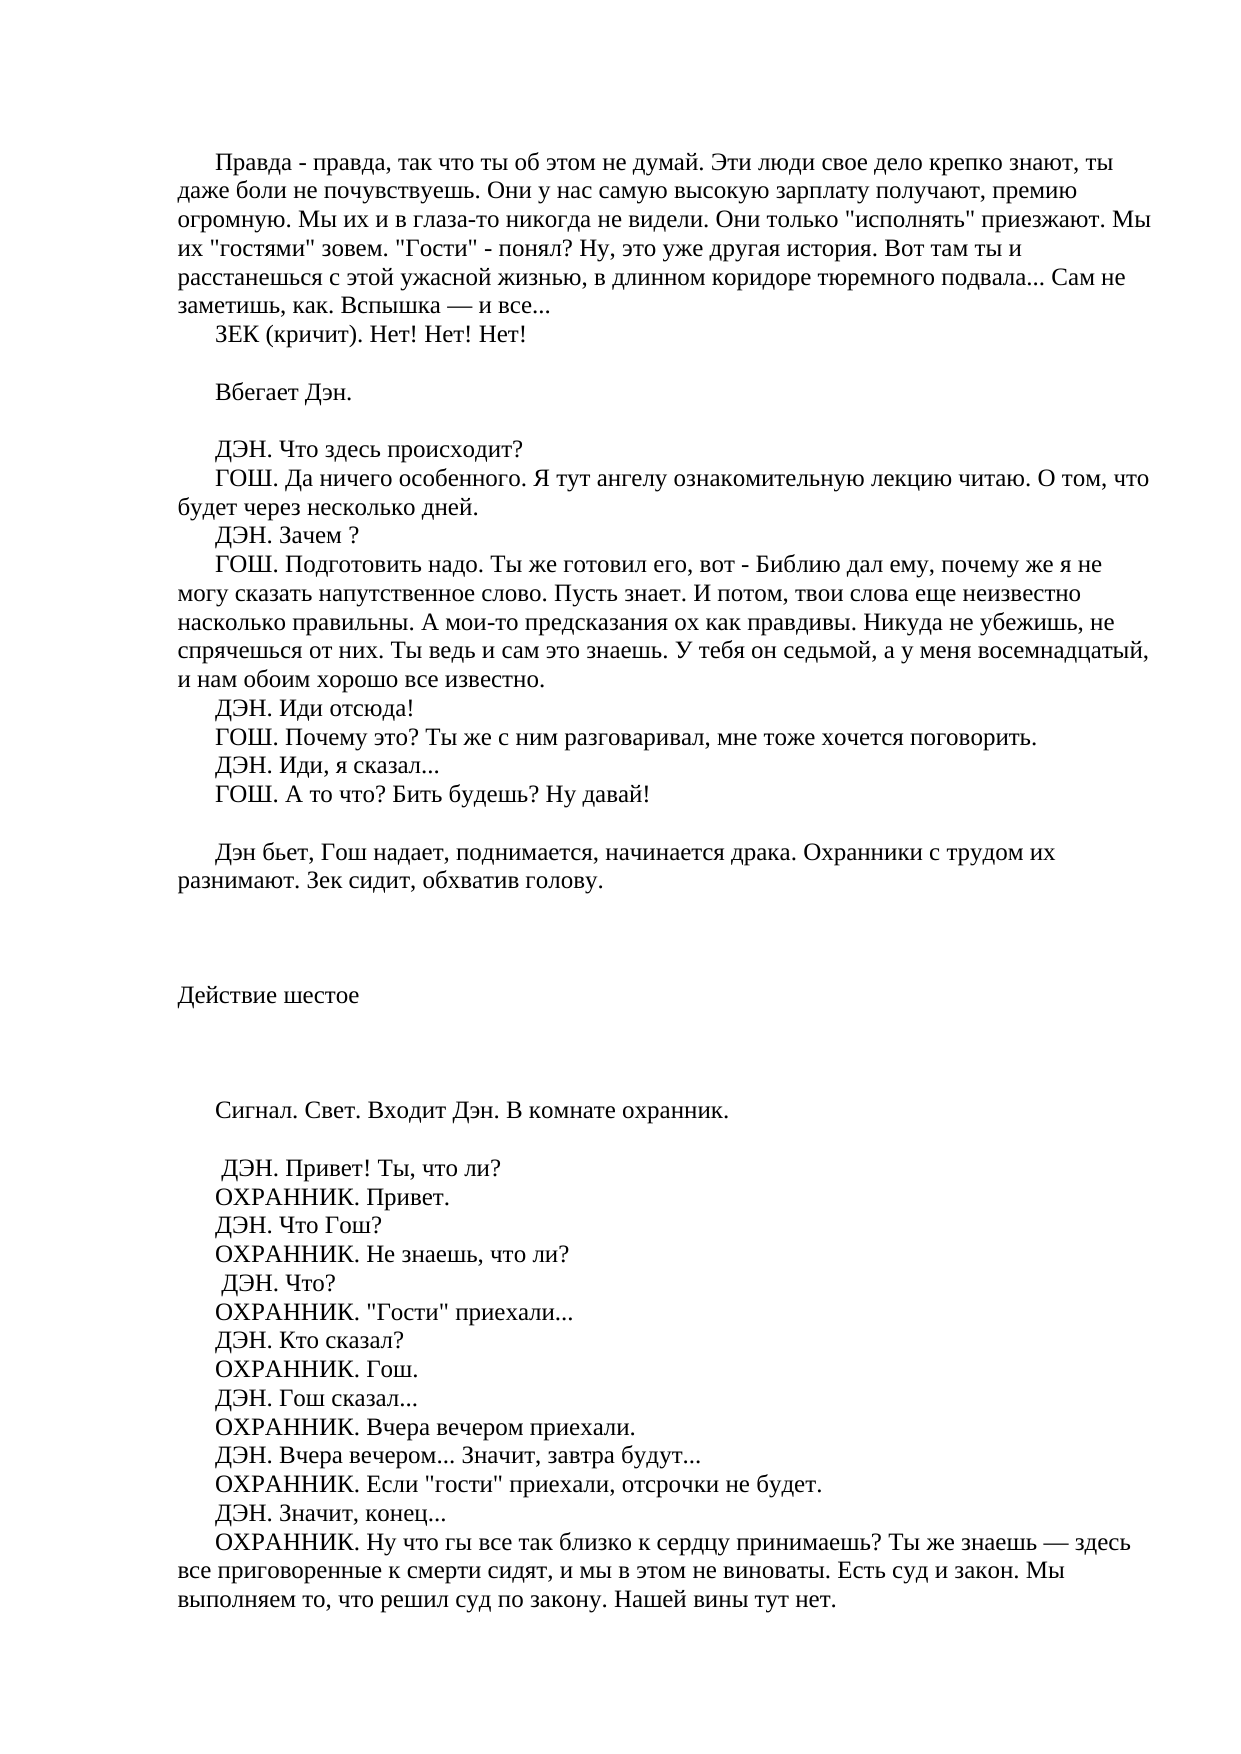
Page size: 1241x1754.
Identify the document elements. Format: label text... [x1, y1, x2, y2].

text ДЭН. Что Гош? [177, 1211, 1152, 1239]
text ГОШ. Да ничего особенного. Я тут ангелу ознакомительную лекцию читаю. О том, что будет через несколько дней. [177, 463, 1152, 521]
text Сигнал. Свет. Входит Дэн. В комнате охранник. [177, 1096, 1152, 1124]
text ОХРАННИК. Не знаешь, что ли? [177, 1239, 1152, 1268]
text ДЭН. Кто сказал? [177, 1326, 1152, 1354]
text ДЭН. Гош сказал... [177, 1383, 1152, 1412]
text Действие шестое [177, 981, 1152, 1009]
text ДЭН. Что? [177, 1268, 1152, 1297]
text ОХРАННИК. Вчера вечером приехали. [177, 1412, 1152, 1441]
text ДЭН. Значит, конец... [177, 1498, 1152, 1527]
text ГОШ. А то что? Бить будешь? Ну давай! [177, 779, 1152, 808]
text ДЭН. Что здесь происходит? [177, 434, 1152, 463]
text Правда - правда, так что ты об этом не думай. Эти люди свое дело крепко знают, ты даже боли не почувствуешь. Они у нас самую высокую зарплату получают, премию огромную. Мы их и в глаза-то никогда не видели. Они только "исполнять" приезжают. Мы их "гостями" зовем. "Гости" - понял? Ну, это уже другая история. Вот там ты и расстанешься с этой ужасной жизнью, в длинном коридоре тюремного подвала... Сам не заметишь, как. Вспышка — и все... [177, 147, 1152, 319]
text Вбегает Дэн. [177, 377, 1152, 406]
text ДЭН. Иди, я сказал... [177, 751, 1152, 779]
text ОХРАННИК. Ну что гы все так близко к сердцу принимаешь? Ты же знаешь — здесь все приговоренные к смерти сидят, и мы в этом не виноваты. Есть суд и закон. Мы выполняем то, что решил суд по закону. Нашей вины тут нет. [177, 1527, 1152, 1613]
text Дэн бьет, Гош надает, поднимается, начинается драка. Охранники с трудом их разнимают. Зек сидит, обхватив голову. [177, 837, 1152, 894]
text ГОШ. Почему это? Ты же с ним разговаривал, мне тоже хочется поговорить. [177, 722, 1152, 751]
text ДЭН. Вчера вечером... Значит, завтра будут... [177, 1441, 1152, 1469]
text ЗЕК (кричит). Нет! Нет! Нет! [177, 319, 1152, 348]
text ДЭН. Иди отсюда! [177, 693, 1152, 722]
text ДЭН. Зачем ? [177, 521, 1152, 549]
text ОХРАННИК. Привет. [177, 1182, 1152, 1211]
text ГОШ. Подготовить надо. Ты же готовил его, вот - Библию дал ему, почему же я не могу сказать напутственное слово. Пусть знает. И потом, твои слова еще неизвестно насколько правильны. А мои-то предсказания ох как правдивы. Никуда не убежишь, не спрячешься от них. Ты ведь и сам это знаешь. У тебя он седьмой, а у меня восемнадцатый, и нам обоим хорошо все известно. [177, 549, 1152, 693]
text ОХРАННИК. Если "гости" приехали, отсрочки не будет. [177, 1469, 1152, 1498]
text ОХРАННИК. Гош. [177, 1354, 1152, 1383]
text ДЭН. Привет! Ты, что ли? [177, 1153, 1152, 1182]
text ОХРАННИК. "Гости" приехали... [177, 1297, 1152, 1326]
